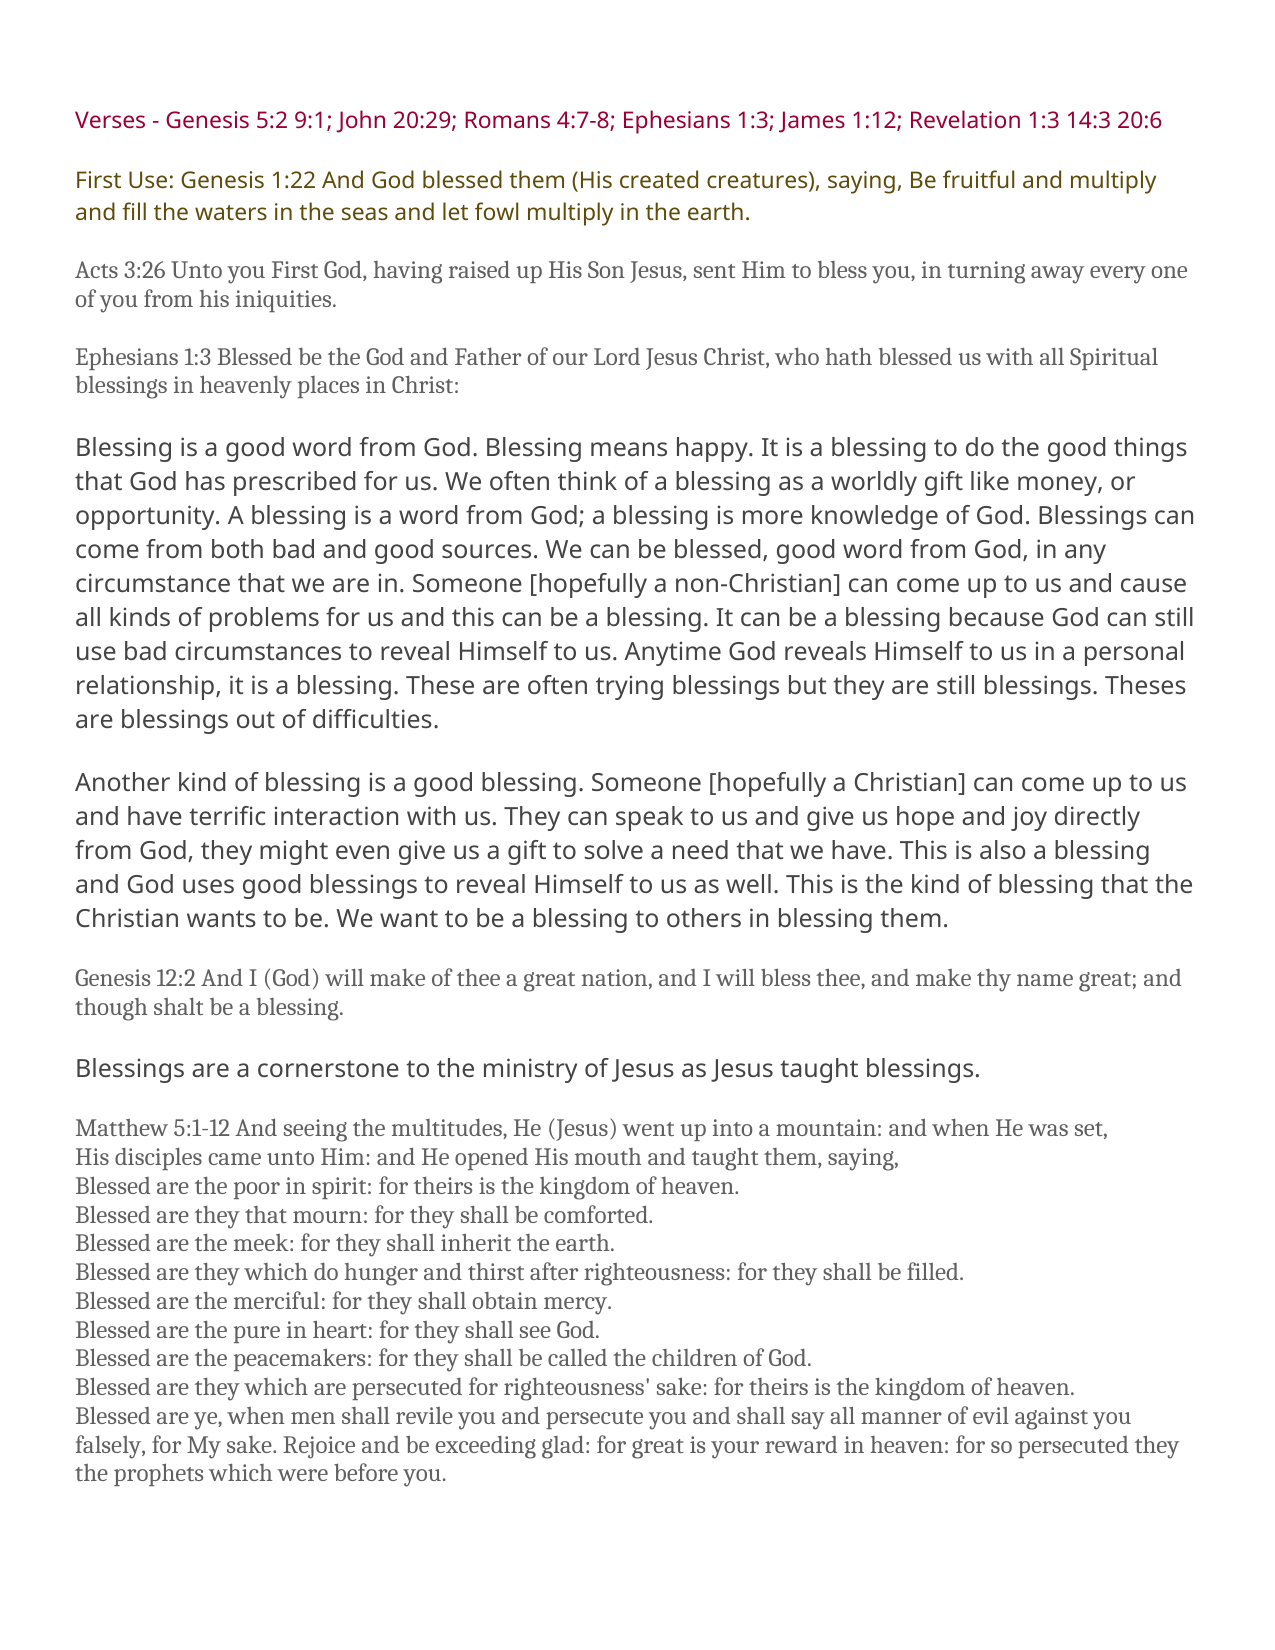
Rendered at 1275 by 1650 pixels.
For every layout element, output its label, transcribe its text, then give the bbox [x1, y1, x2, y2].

text Acts 3:26 Unto you First God, having raised up His Son Jesus, sent Him to bless you, in turning away every one of you from his iniquities. [75, 256, 1200, 313]
text Verses - Genesis 5:2 9:1; John 20:29; Romans 4:7-8; Ephesians 1:3; James 1:12; Revelation 1:3 14:3 20:6 [75, 104, 1200, 135]
text First Use: Genesis 1:22 And God blessed them (His created creatures), saying, Be fruitful and multiply and fill the waters in the seas and let fowl multiply in the earth. [75, 164, 1200, 227]
text Blessings are a cornerstone to the ministry of Jesus as Jesus taught blessings. [75, 1051, 1200, 1085]
text Blessing is a good word from God. Blessing means happy. It is a blessing to do the good things that God has prescribed for us. We often think of a blessing as a worldly gift like money, or opportunity. A blessing is a word from God; a blessing is more knowledge of God. Blessings can come from both bad and good sources. We can be blessed, good word from God, in any circumstance that we are in. Someone [hopefully a non-Christian] can come up to us and cause all kinds of problems for us and this can be a blessing. It can be a blessing because God can still use bad circumstances to reveal Himself to us. Anytime God reveals Himself to us in a personal relationship, it is a blessing. These are often trying blessings but they are still blessings. Theses are blessings out of difficulties. [75, 429, 1200, 736]
text Ephesians 1:3 Blessed be the God and Father of our Lord Jesus Christ, who hath blessed us with all Spiritual blessings in heavenly places in Christ: [75, 342, 1200, 400]
text Matthew 5:1-12 And seeing the multitudes, He (Jesus) went up into a mountain: and when He was set, His disciples came unto Him: and He opened His mouth and taught them, saying, Blessed are the poor in spirit: for theirs is the kingdom of heaven. Blessed are they that mourn: for they shall be comforted. Blessed are the meek: for they shall inherit the earth. Blessed are they which do hunger and thirst after righteousness: for they shall be filled. Blessed are the merciful: for they shall obtain mercy. Blessed are the pure in heart: for they shall see God. Blessed are the peacemakers: for they shall be called the children of God. Blessed are they which are persecuted for righteousness' sake: for theirs is the kingdom of heaven. Blessed are ye, when men shall revile you and persecute you and shall say all manner of evil against you falsely, for My sake. Rejoice and be exceeding glad: for great is your reward in heaven: for so persecuted they the prophets which were before you. [75, 1114, 1200, 1488]
text Another kind of blessing is a good blessing. Someone [hopefully a Christian] can come up to us and have terrific interaction with us. They can speak to us and give us hope and joy directly from God, they might even give us a gift to solve a need that we have. This is also a blessing and God uses good blessings to reveal Himself to us as well. This is the kind of blessing that the Christian wants to be. We want to be a blessing to others in blessing them. [75, 765, 1200, 935]
text Genesis 12:2 And I (God) will make of thee a great nation, and I will bless thee, and make thy name great; and though shalt be a blessing. [75, 964, 1200, 1022]
